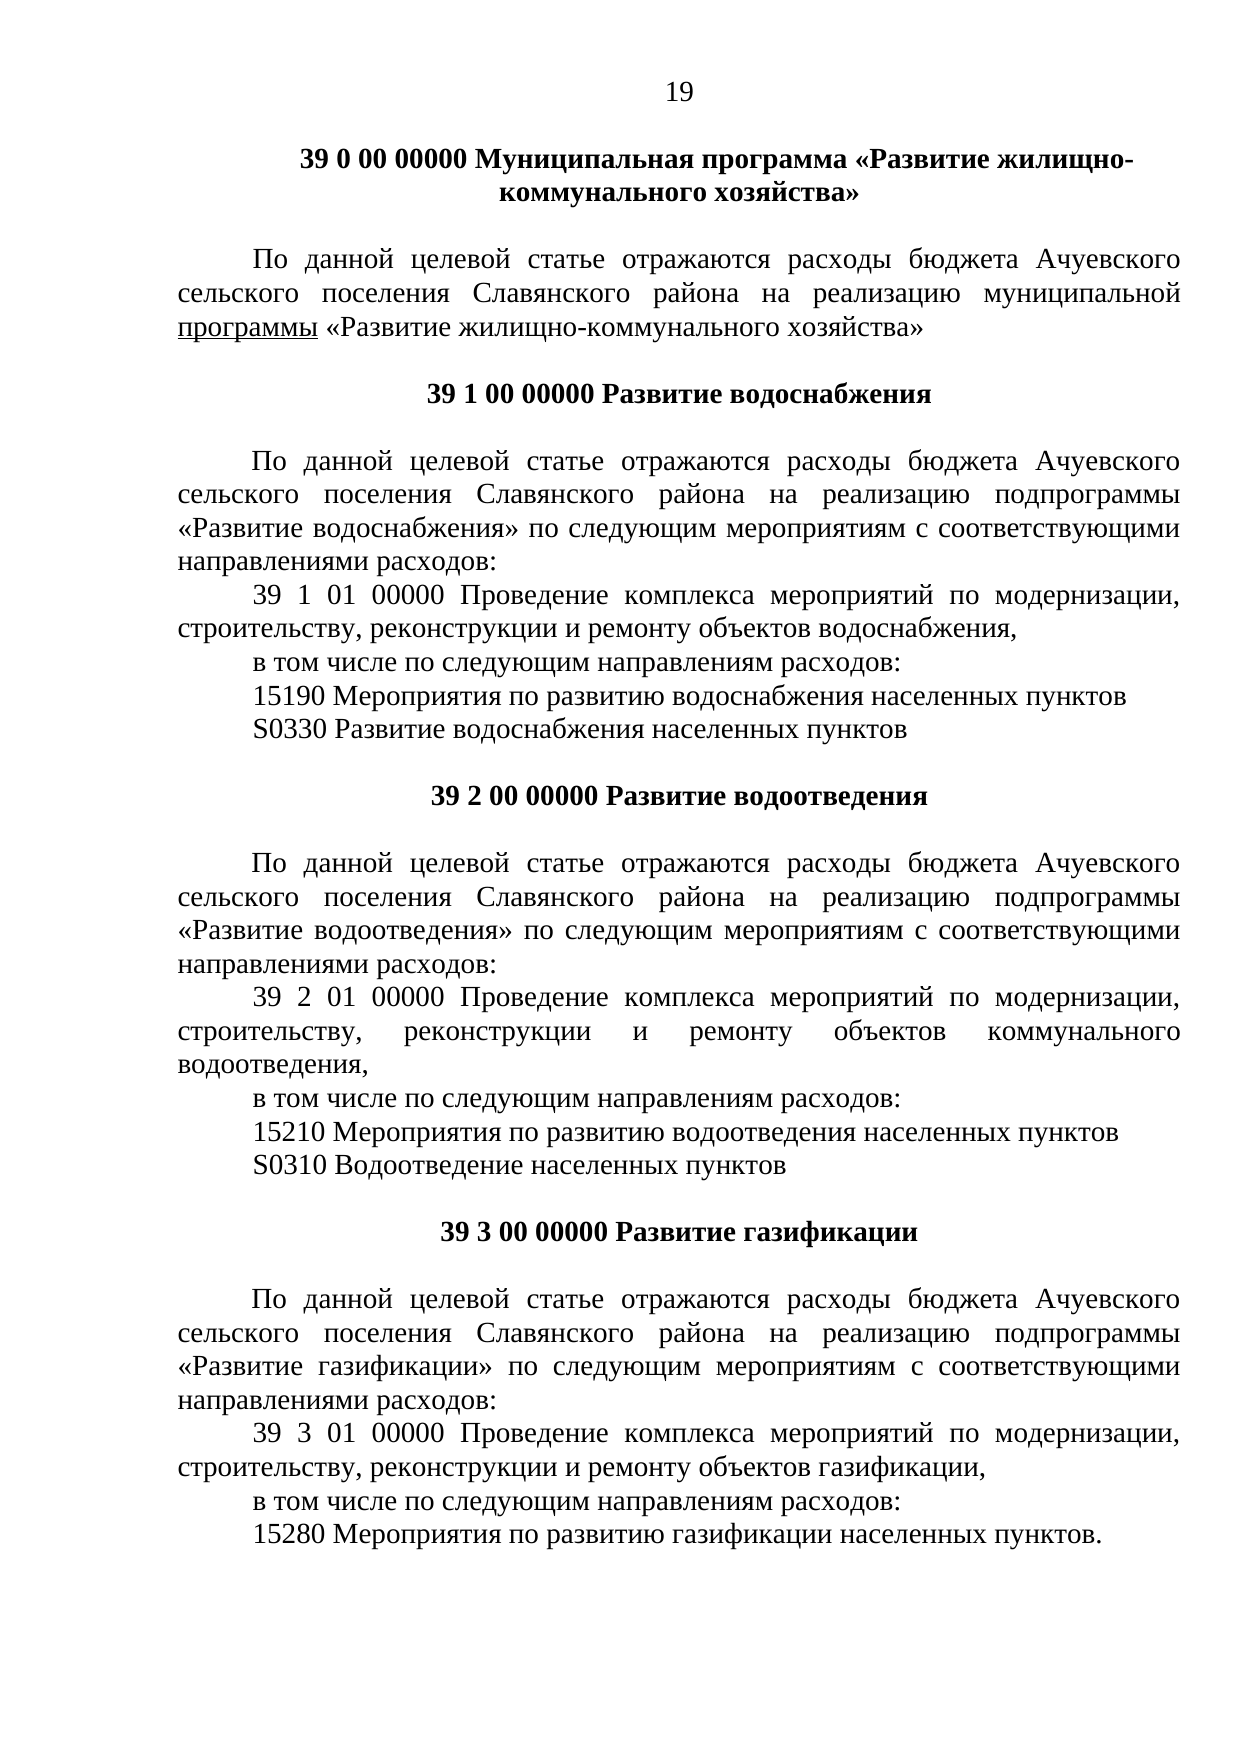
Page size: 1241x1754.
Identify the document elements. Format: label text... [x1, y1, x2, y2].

text S0330 Развитие водоснабжения населенных пунктов [177, 711, 1182, 745]
text 15210 Мероприятия по развитию водоотведения населенных пунктов [177, 1114, 1182, 1147]
text 39 2 00 00000 Развитие водоотведения [177, 778, 1181, 812]
text 15280 Мероприятия по развитию газификации населенных пунктов. [177, 1516, 1182, 1550]
text в том числе по следующим направлениям расходов: [177, 644, 1182, 678]
text 39 0 00 00000 Муниципальная программа «Развитие жилищно-коммунального хозяйства» [177, 141, 1182, 208]
text По данной целевой статье отражаются расходы бюджета Ачуевского сельского поселения Славянского района на реализацию подпрограммы «Развитие газификации» по следующим мероприятиям с соответствующими направлениями расходов: [177, 1281, 1181, 1416]
text в том числе по следующим направлениям расходов: [177, 1080, 1182, 1114]
text 39 2 01 00000 Проведение комплекса мероприятий по модернизации, строительству, реконструкции и ремонту объектов коммунального водоотведения, [177, 979, 1181, 1080]
text 39 3 00 00000 Развитие газификации [177, 1214, 1181, 1248]
text 39 1 01 00000 Проведение комплекса мероприятий по модернизации, строительству, реконструкции и ремонту объектов водоснабжения, [177, 577, 1181, 644]
text S0310 Водоотведение населенных пунктов [177, 1147, 1182, 1181]
text По данной целевой статье отражаются расходы бюджета Ачуевского сельского поселения Славянского района на реализацию муниципальной программы «Развитие жилищно-коммунального хозяйства» [177, 242, 1182, 342]
text в том числе по следующим направлениям расходов: [177, 1483, 1182, 1516]
text 39 1 00 00000 Развитие водоснабжения [177, 376, 1181, 409]
text 15190 Мероприятия по развитию водоснабжения населенных пунктов [177, 678, 1182, 711]
text По данной целевой статье отражаются расходы бюджета Ачуевского сельского поселения Славянского района на реализацию подпрограммы «Развитие водоснабжения» по следующим мероприятиям с соответствующими направлениями расходов: [177, 443, 1181, 577]
text По данной целевой статье отражаются расходы бюджета Ачуевского сельского поселения Славянского района на реализацию подпрограммы «Развитие водоотведения» по следующим мероприятиям с соответствующими направлениями расходов: [177, 845, 1181, 979]
text 39 3 01 00000 Проведение комплекса мероприятий по модернизации, строительству, реконструкции и ремонту объектов газификации, [177, 1416, 1181, 1483]
